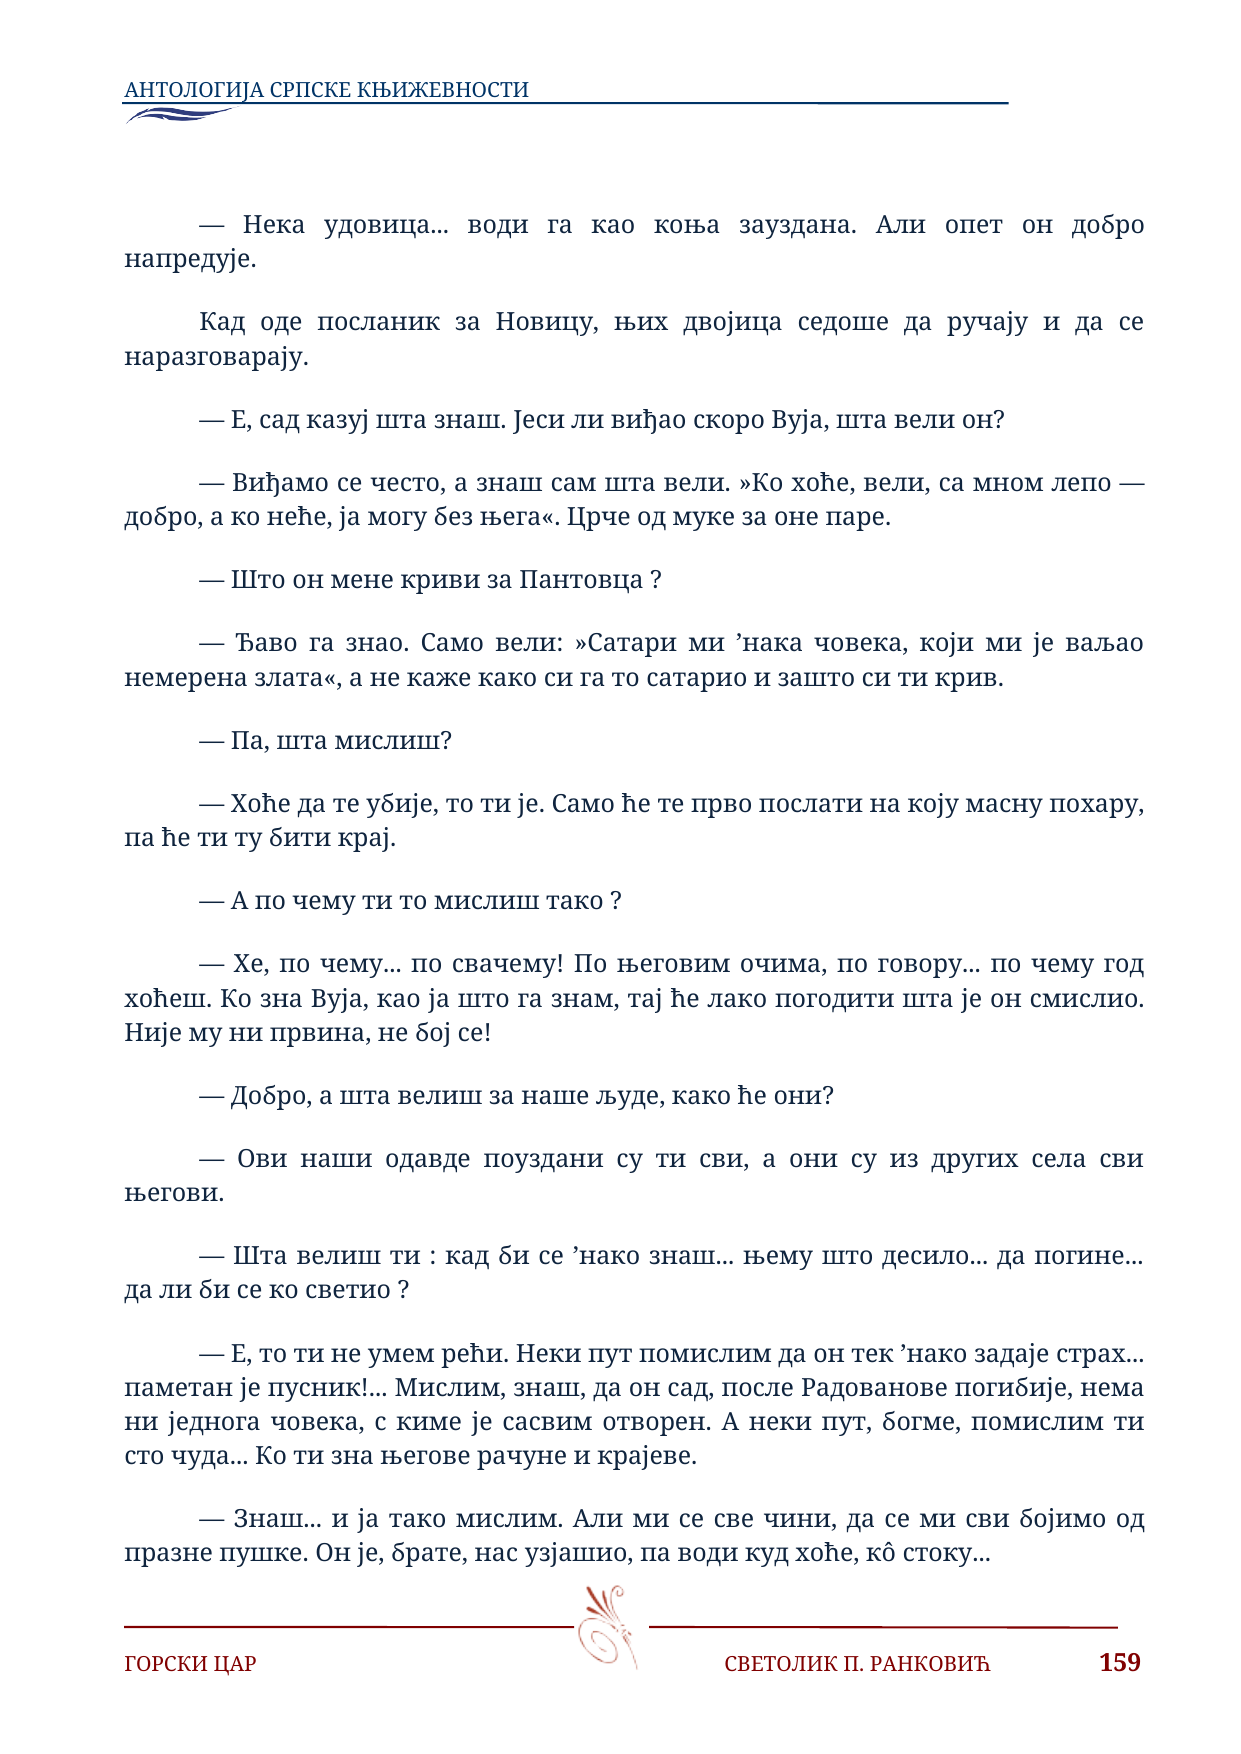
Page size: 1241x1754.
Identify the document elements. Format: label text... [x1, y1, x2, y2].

text — Хе, по чему... по свачему! По његовим очима, по говору... по чему год хоћеш. Ко зна Вуја, као ја што га знам, тај ће лако погодити шта је он смислио. Није му ни првина, не бој се! [124, 946, 1146, 1048]
text — Па, шта мислиш? [124, 722, 1146, 756]
text — Виђамо се често, а знаш сам шта вели. »Ко хоће, вели, са мном лепо — добро, а ко неће, ја могу без њега«. Црче од муке за оне паре. [124, 464, 1146, 533]
text — Ови наши одавде поуздани су ти сви, а они су из других села сви његови. [124, 1141, 1146, 1209]
text — Добро, а шта велиш за наше људе, како ће они? [124, 1077, 1146, 1112]
text — А по чему ти то мислиш тако ? [124, 883, 1146, 917]
text — Хоће да те убије, то ти је. Само ће те прво послати на коју масну похару, па ће ти ту бити крај. [124, 786, 1146, 854]
text — Ђаво га знао. Само вели: »Сатари ми ’нака човека, који ми је ваљао немерена злата«, а не каже како си га то сатарио и зашто си ти крив. [124, 625, 1146, 693]
text — Е, сад казуј шта знаш. Јеси ли виђао скоро Вуја, шта вели он? [124, 401, 1146, 435]
text — Знаш... и ја тако мислим. Али ми се све чини, да се ми сви бојимо од празне пушке. Он је, брате, нас узјашио, па води куд хоће, кô стоку... [124, 1501, 1146, 1569]
text — Нека удовица... води га као коња зауздана. Али опет он добро напредује. [124, 207, 1146, 275]
text — Шта велиш ти : кад би се ’нако знаш... њему што десило... да погине... да ли би се ко светио ? [124, 1238, 1146, 1306]
text — Е, то ти не умем рећи. Неки пут помислим да он тек ’нако задаје страх... паметан је пусник!... Мислим, знаш, да он сад, после Радованове погибије, нема ни једнога човека, с киме је сасвим отворен. А неки пут, богме, помислим ти сто чуда... Ко ти зна његове рачуне и крајеве. [124, 1335, 1146, 1472]
text Кад оде посланик за Новицу, њих двојица седоше да ручају и да се наразговарају. [124, 304, 1146, 372]
text — Што он мене криви за Пантовца ? [124, 562, 1146, 596]
